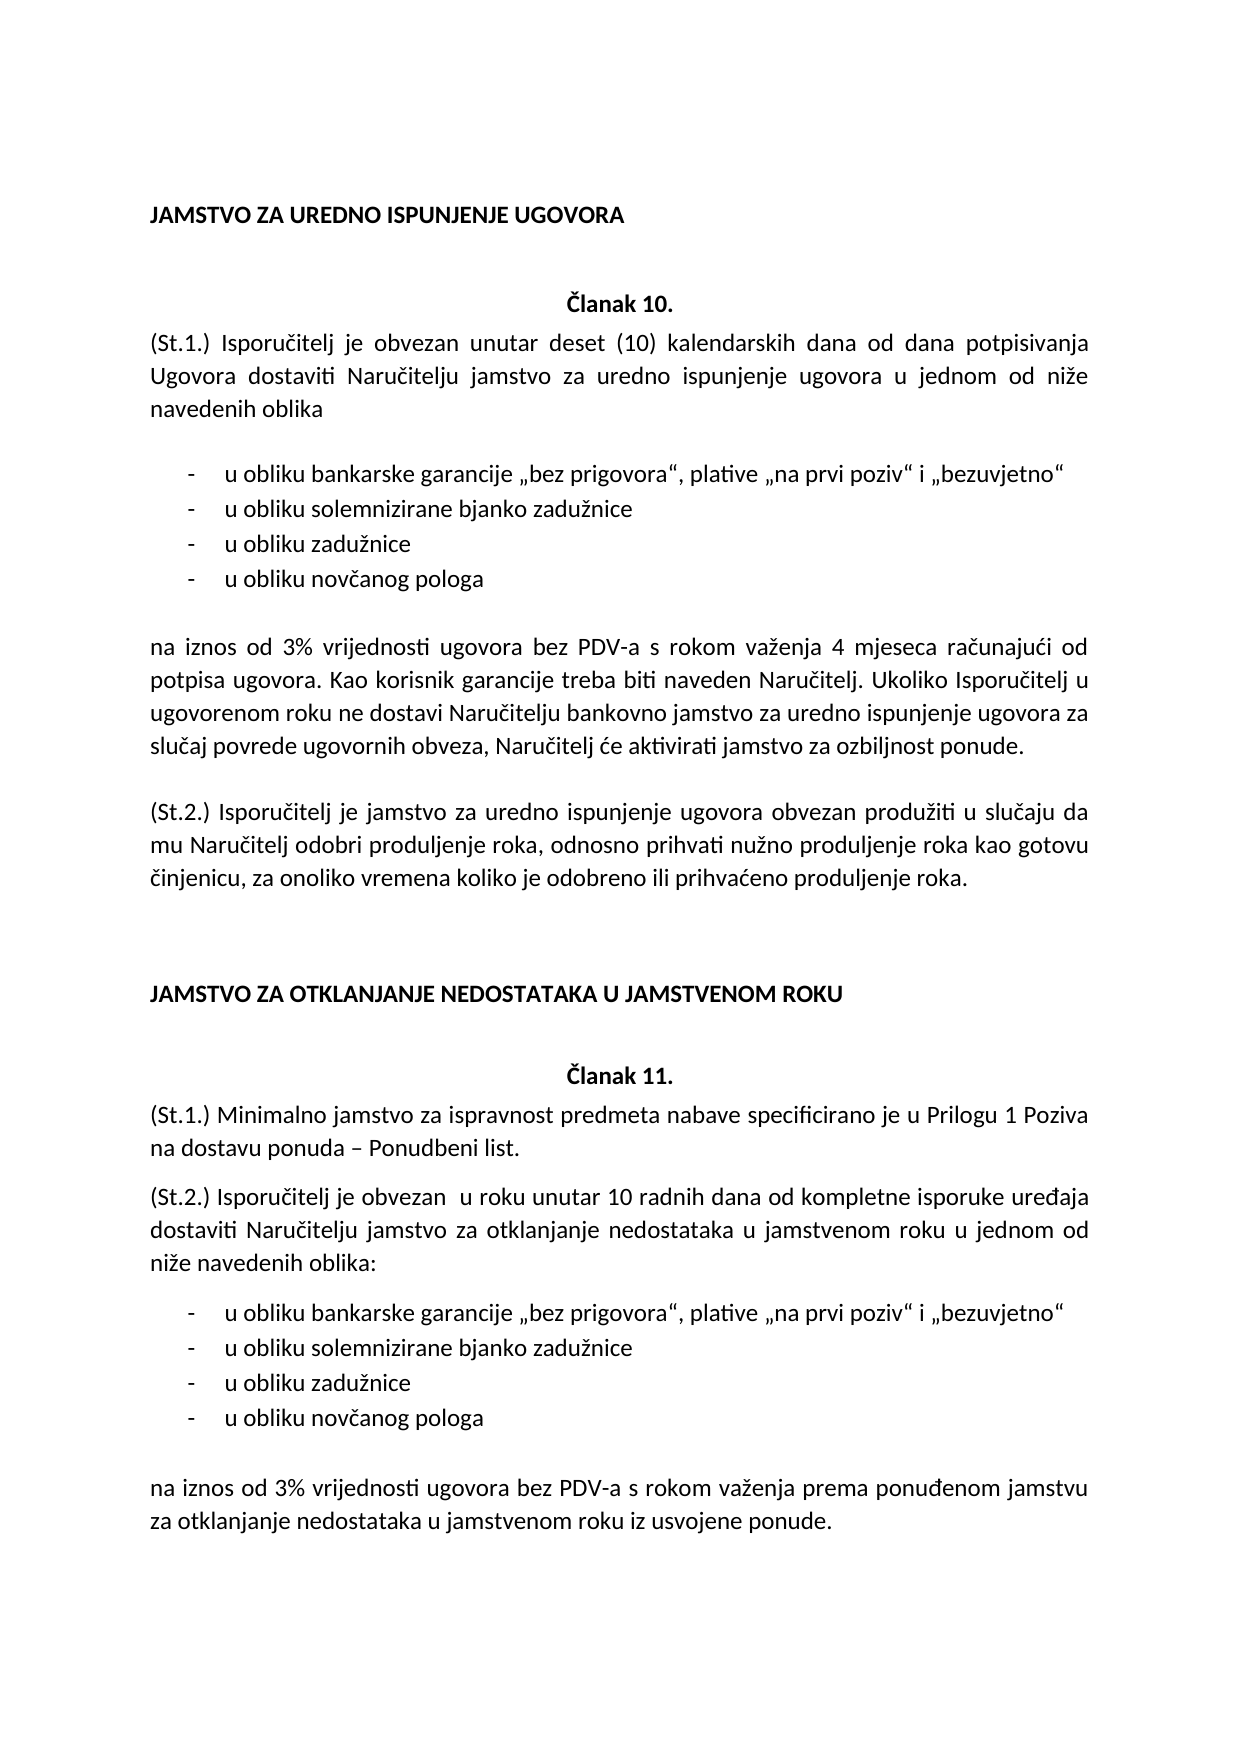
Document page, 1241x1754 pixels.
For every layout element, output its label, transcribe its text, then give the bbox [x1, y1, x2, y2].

list u obliku novčanog pologa [187, 563, 1090, 594]
text (St.2.) Isporučitelj je obvezan u roku unutar 10 radnih dana od kompletne isporuke uređaja dostaviti Naručitelju jamstvo za otklanjanje nedostataka u jamstvenom roku u jednom od niže navedenih oblika: [150, 1182, 1090, 1278]
list u obliku bankarske garancije „bez prigovora“, plative „na prvi poziv“ i „bezuvjetno“ [187, 1297, 1090, 1327]
text (St.1.) Minimalno jamstvo za ispravnost predmeta nabave specificirano je u Prilogu 1 Poziva na dostavu ponuda – Ponudbeni list. [150, 1099, 1090, 1162]
text Članak 10. [150, 288, 1090, 318]
text (St.2.) Isporučitelj je jamstvo za uredno ispunjenje ugovora obvezan produžiti u slučaju da mu Naručitelj odobri produljenje roka, odnosno prihvati nužno produljenje roka kao gotovu činjenicu, za onoliko vremena koliko je odobreno ili prihvaćeno produljenje roka. [150, 796, 1090, 892]
list u obliku zadužnice [187, 528, 1090, 559]
text JAMSTVO ZA OTKLANJANJE NEDOSTATAKA U JAMSTVENOM ROKU [150, 978, 1090, 1008]
text (St.1.) Isporučitelj je obvezan unutar deset (10) kalendarskih dana od dana potpisivanja Ugovora dostaviti Naručitelju jamstvo za uredno ispunjenje ugovora u jednom od niže navedenih oblika [150, 327, 1090, 423]
list u obliku novčanog pologa [187, 1402, 1090, 1432]
list u obliku solemnizirane bjanko zadužnice [187, 1332, 1090, 1362]
text na iznos od 3% vrijednosti ugovora bez PDV-a s rokom važenja 4 mjeseca računajući od potpisa ugovora. Kao korisnik garancije treba biti naveden Naručitelj. Ukoliko Isporučitelj u ugovorenom roku ne dostavi Naručitelju bankovno jamstvo za uredno ispunjenje ugovora za slučaj povrede ugovornih obveza, Naručitelj će aktivirati jamstvo za ozbiljnost ponude. [150, 631, 1090, 761]
text JAMSTVO ZA UREDNO ISPUNJENJE UGOVORA [150, 199, 1090, 230]
list u obliku zadužnice [187, 1367, 1090, 1397]
text na iznos od 3% vrijednosti ugovora bez PDV-a s rokom važenja prema ponuđenom jamstvu za otklanjanje nedostataka u jamstvenom roku iz usvojene ponude. [150, 1472, 1090, 1535]
list u obliku bankarske garancije „bez prigovora“, plative „na prvi poziv“ i „bezuvjetno“ [187, 458, 1090, 489]
text Članak 11. [150, 1060, 1090, 1091]
list u obliku solemnizirane bjanko zadužnice [187, 493, 1090, 524]
